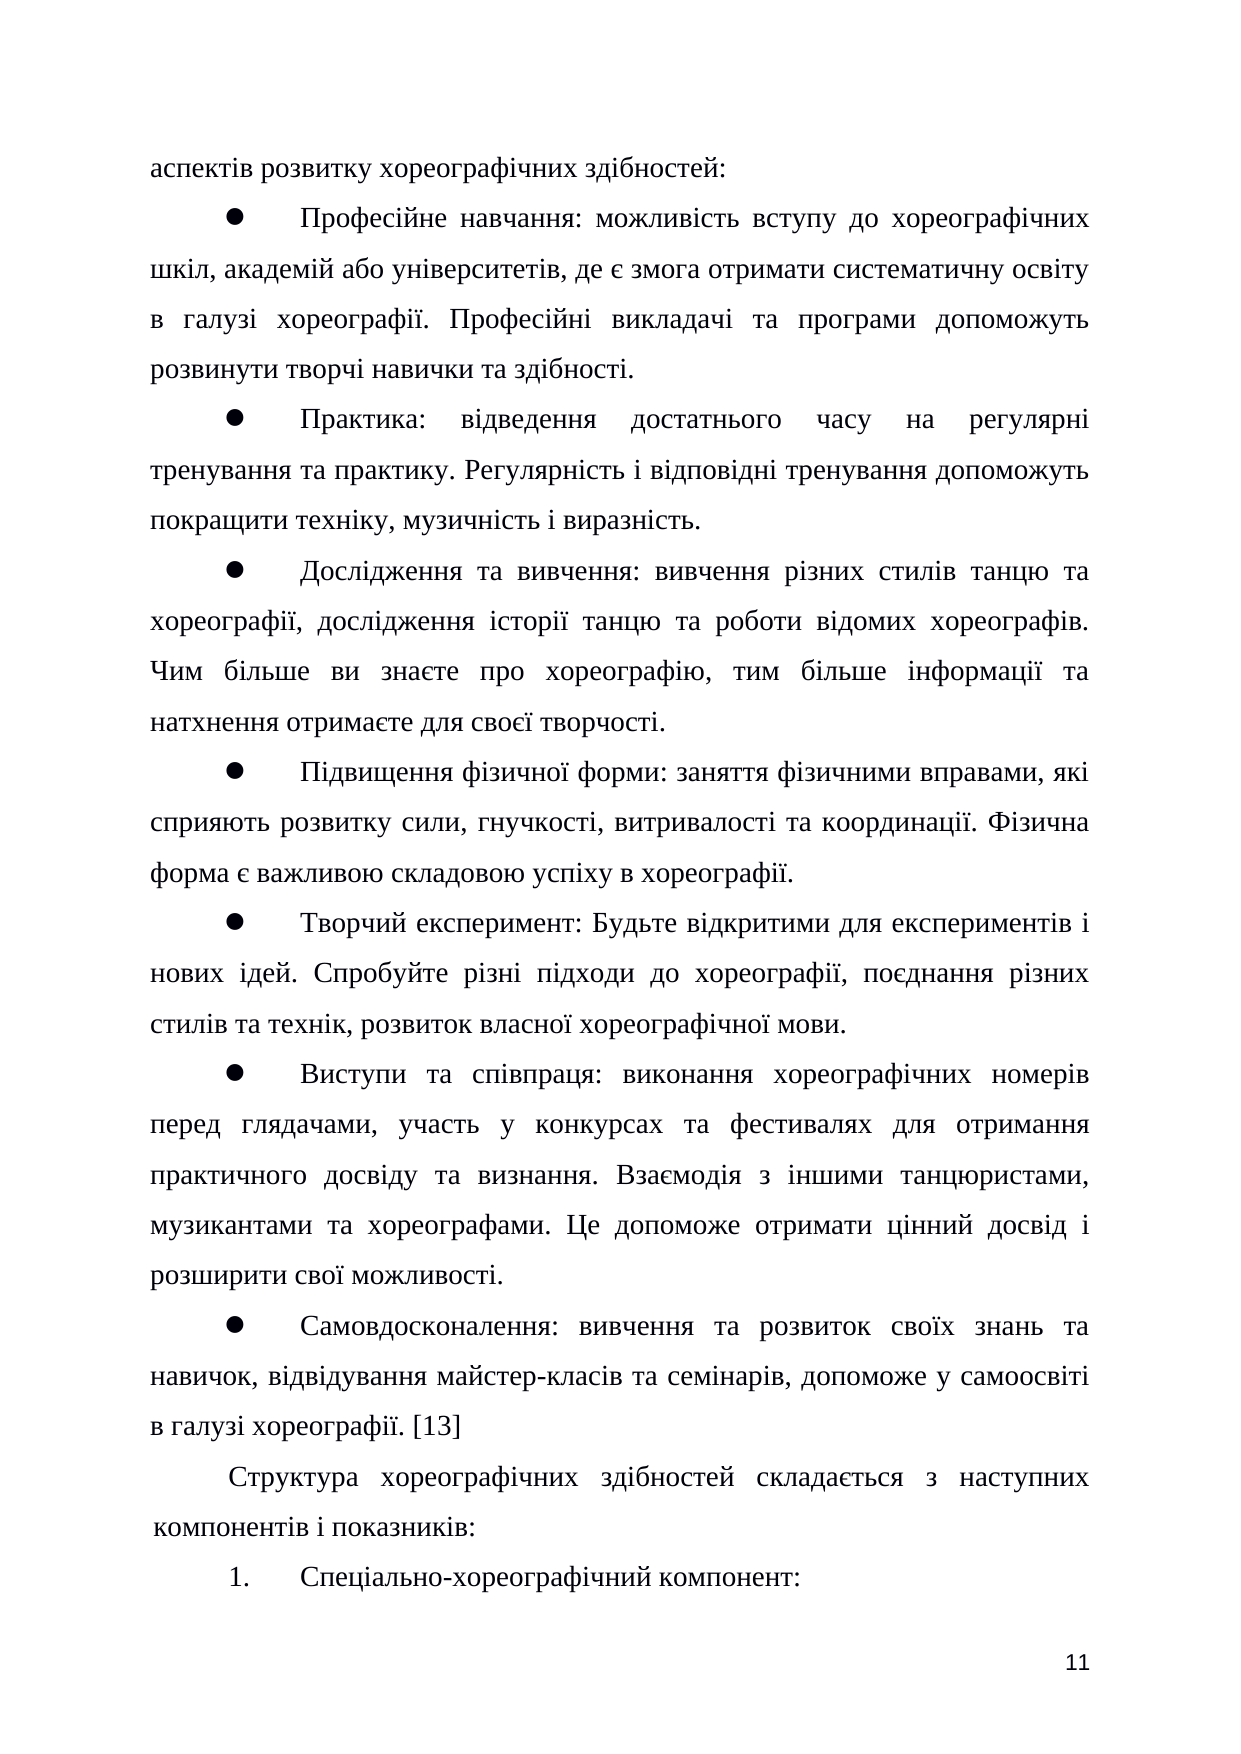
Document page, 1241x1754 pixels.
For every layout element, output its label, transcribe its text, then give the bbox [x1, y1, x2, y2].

list Творчий експеримент: Будьте відкритими для експериментів і нових ідей. Спробуйте різні підходи до хореографії, поєднання різних стилів та технік, розвиток власної хореографічної мови. [150, 905, 1090, 1039]
list Практика: відведення достатнього часу на регулярні тренування та практику. Регулярність і відповідні тренування допоможуть покращити техніку, музичність і виразність. [150, 402, 1090, 536]
list Самовдосконалення: вивчення та розвиток своїх знань та навичок, відвідування майстер-класів та семінарів, допоможе у самоосвіті в галузі хореографії. [13] [150, 1308, 1090, 1442]
list Професійне навчання: можливість вступу до хореографічних шкіл, академій або університетів, де є змога отримати систематичну освіту в галузі хореографії. Професійні викладачі та програми допоможуть розвинути творчі навички та здібності. [150, 200, 1090, 385]
list Підвищення фізичної форми: заняття фізичними вправами, які сприяють розвитку сили, гнучкості, витривалості та координації. Фізична форма є важливою складовою успіху в хореографії. [150, 754, 1090, 888]
text Структура хореографічних здібностей складається з наступних компонентів і показників: [153, 1459, 1090, 1543]
list Виступи та співпраця: виконання хореографічних номерів перед глядачами, участь у конкурсах та фестивалях для отримання практичного досвіду та визнання. Взаємодія з іншими танцюристами, музикантами та хореографами. Це допоможе отримати цінний досвід і розширити свої можливості. [150, 1056, 1090, 1291]
list Дослідження та вивчення: вивчення різних стилів танцю та хореографії, дослідження історії танцю та роботи відомих хореографів. Чим більше ви знаєте про хореографію, тим більше інформації та натхнення отримаєте для своєї творчості. [150, 553, 1090, 737]
list Спеціально-хореографічний компонент: [153, 1559, 1090, 1593]
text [150, 150, 1090, 183]
